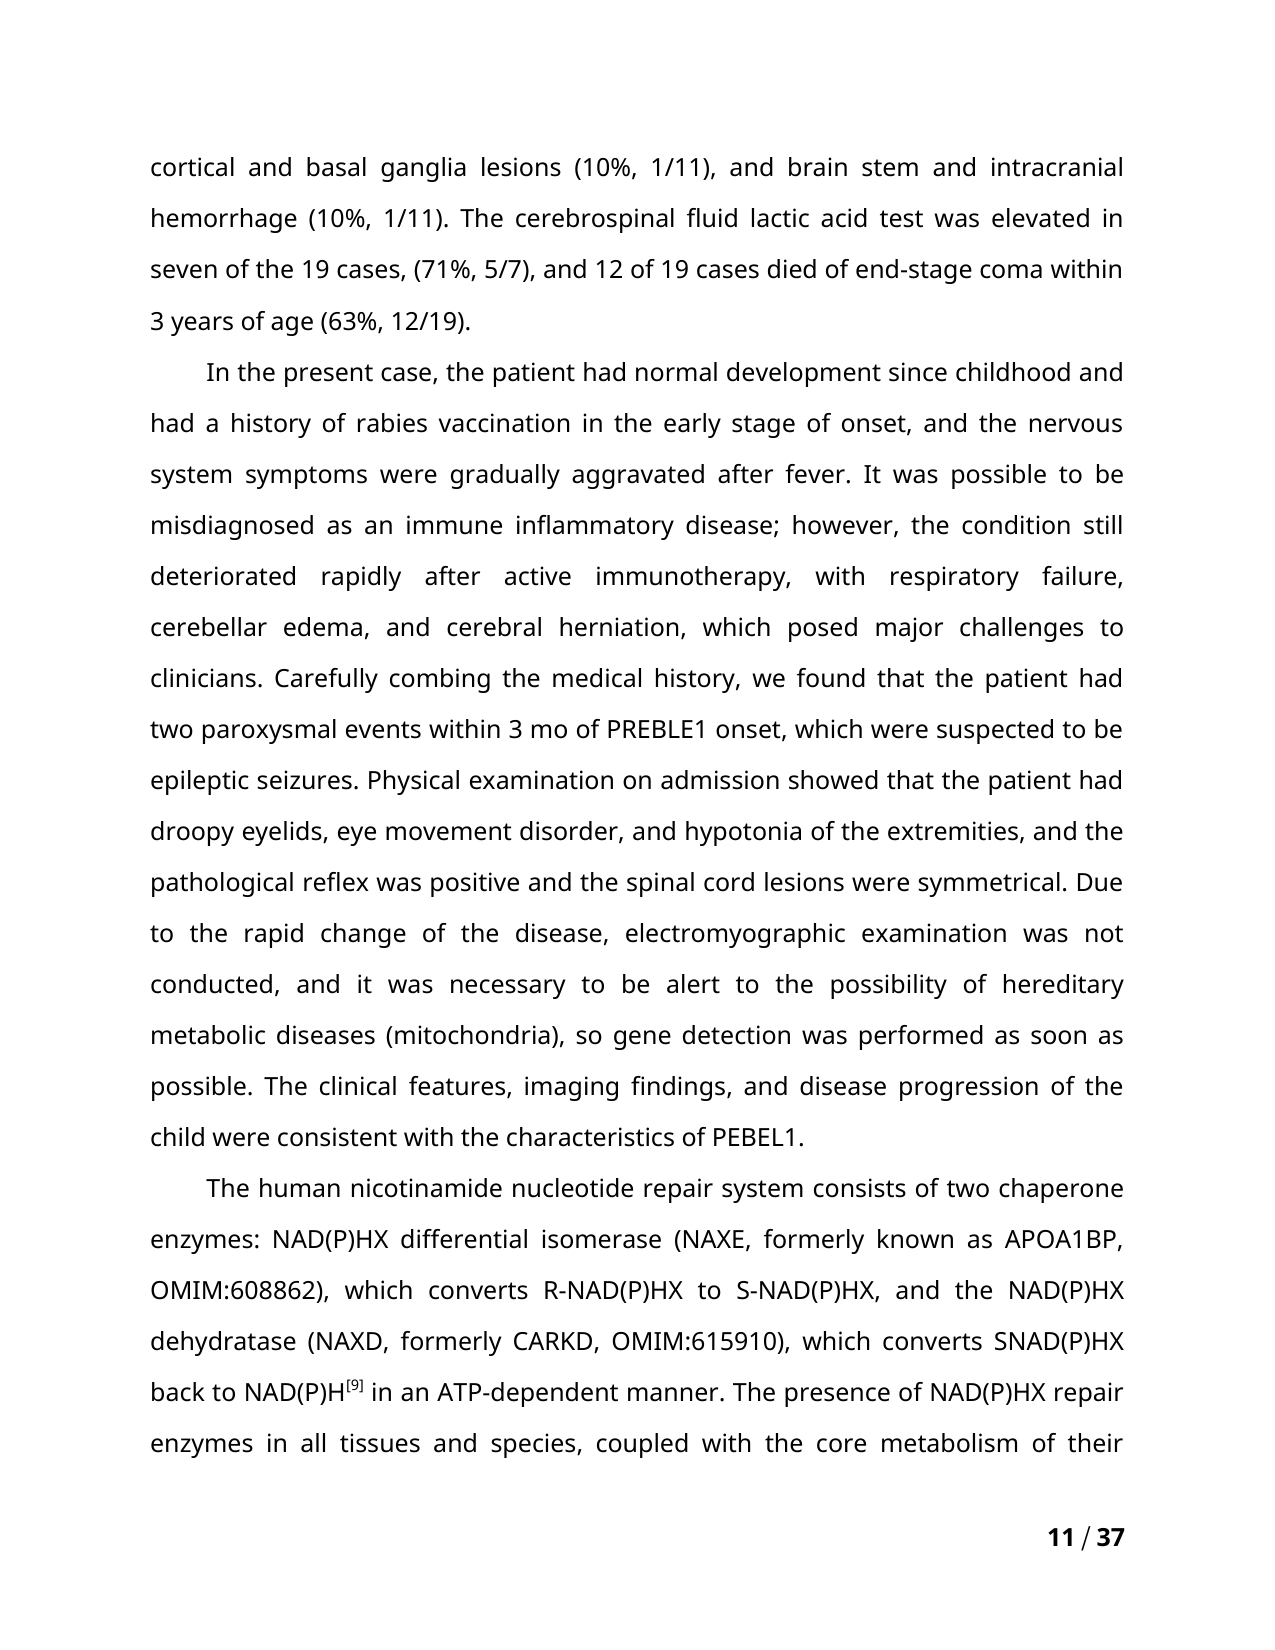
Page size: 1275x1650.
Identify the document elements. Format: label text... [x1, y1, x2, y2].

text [150, 1171, 1125, 1460]
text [150, 150, 1125, 337]
text In the present case, the patient had normal development since childhood and had a history of rabies vaccination in the early stage of onset, and the nervous system symptoms were gradually aggravated after fever. It was possible to be misdiagnosed as an immune inflammatory disease; however, the condition still deteriorated rapidly after active immunotherapy, with respiratory failure, cerebellar edema, and cerebral herniation, which posed major challenges to clinicians. Carefully combing the medical history, we found that the patient had two paroxysmal events within 3 mo of PREBLE1 onset, which were suspected to be epileptic seizures. Physical examination on admission showed that the patient had droopy eyelids, eye movement disorder, and hypotonia of the extremities, and the pathological reflex was positive and the spinal cord lesions were symmetrical. Due to the rapid change of the disease, electromyographic examination was not conducted, and it was necessary to be alert to the possibility of hereditary metabolic diseases (mitochondria), so gene detection was performed as soon as possible. The clinical features, imaging findings, and disease progression of the child were consistent with the characteristics of PEBEL1. [150, 354, 1125, 1154]
